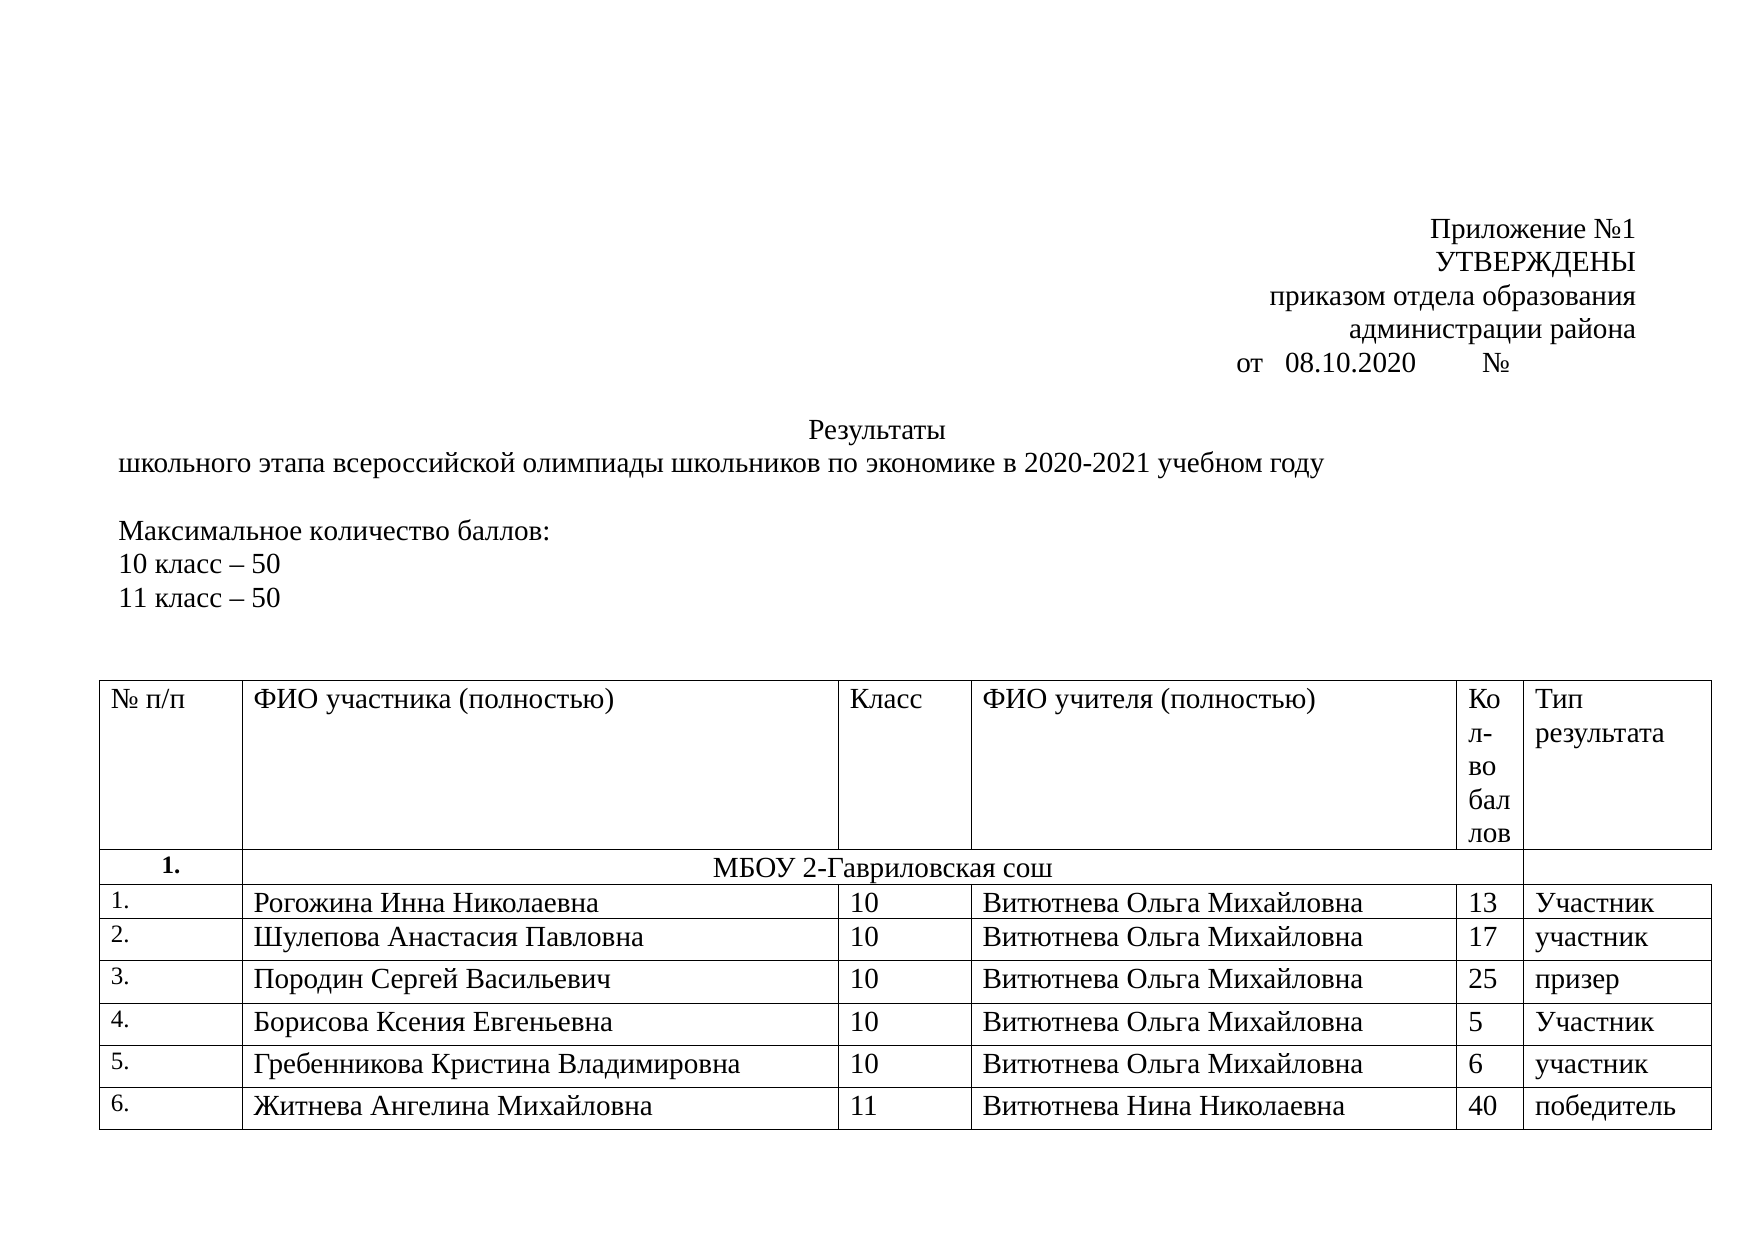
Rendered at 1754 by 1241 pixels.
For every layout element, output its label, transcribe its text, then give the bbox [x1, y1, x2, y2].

table_cell Гребенникова Кристина Владимировна [243, 1046, 838, 1087]
table_cell призер [1524, 961, 1711, 1003]
text Приложение №1 [118, 211, 1636, 244]
table_cell участник [1524, 1046, 1711, 1087]
table_cell 5 [1457, 1004, 1523, 1045]
table_cell Витютнева Ольга Михайловна [972, 961, 1456, 1003]
table_header ФИО участника (полностью) [243, 681, 838, 849]
table_cell 6. [100, 1088, 242, 1129]
text Максимальное количество баллов: [118, 513, 1636, 546]
table_header ФИО учителя (полностью) [972, 681, 1456, 849]
table_cell участник [1524, 919, 1711, 960]
table_cell Породин Сергей Васильевич [243, 961, 838, 1003]
table_cell 4. [100, 1004, 242, 1045]
text УТВЕРЖДЕНЫ [118, 244, 1636, 278]
table_cell 10 [839, 1004, 971, 1045]
table_cell 2. [100, 919, 242, 960]
table_cell Витютнева Ольга Михайловна [972, 885, 1456, 918]
table_cell МБОУ 2-Гавриловская сош [243, 850, 1523, 884]
table_cell 11 [839, 1088, 971, 1129]
table_cell 40 [1457, 1088, 1523, 1129]
table_header Кол-во баллов [1457, 681, 1523, 849]
table_cell Рогожина Инна Николаевна [243, 885, 838, 918]
table_cell 3. [100, 961, 242, 1003]
table_cell Витютнева Ольга Михайловна [972, 919, 1456, 960]
text 11 класс – 50 [118, 580, 1636, 613]
table_cell 17 [1457, 919, 1523, 960]
table_cell 13 [1457, 885, 1523, 918]
table_cell Витютнева Ольга Михайловна [972, 1004, 1456, 1045]
table_cell 10 [839, 885, 971, 918]
table_header № п/п [100, 681, 242, 849]
table_cell 10 [839, 1046, 971, 1087]
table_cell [972, 1088, 1456, 1129]
table_cell Участник [1524, 1004, 1711, 1045]
table_header Класс [839, 681, 971, 849]
table_cell 6 [1457, 1046, 1523, 1087]
table_cell Житнева Ангелина Михайловна [243, 1088, 838, 1129]
table_cell 1. [100, 885, 242, 918]
table_cell Борисова Ксения Евгеньевна [243, 1004, 838, 1045]
table_header Тип результата [1524, 681, 1711, 849]
table_cell 1. [100, 850, 242, 884]
text Результаты [118, 412, 1636, 446]
text администрации района [118, 311, 1636, 345]
table_cell 10 [839, 961, 971, 1003]
text от 08.10.2020 № [118, 345, 1636, 378]
text школьного этапа всероссийской олимпиады школьников по экономике в 2020-2021 учебном году [118, 446, 1636, 479]
table_cell Участник [1524, 885, 1711, 918]
table_cell 25 [1457, 961, 1523, 1003]
table_cell Витютнева Ольга Михайловна [972, 1046, 1456, 1087]
table_cell победитель [1524, 1088, 1711, 1129]
table_cell 5. [100, 1046, 242, 1087]
table_cell 10 [839, 919, 971, 960]
table_cell Шулепова Анастасия Павловна [243, 919, 838, 960]
text приказом отдела образования [118, 278, 1636, 311]
text 10 класс – 50 [118, 546, 1636, 580]
